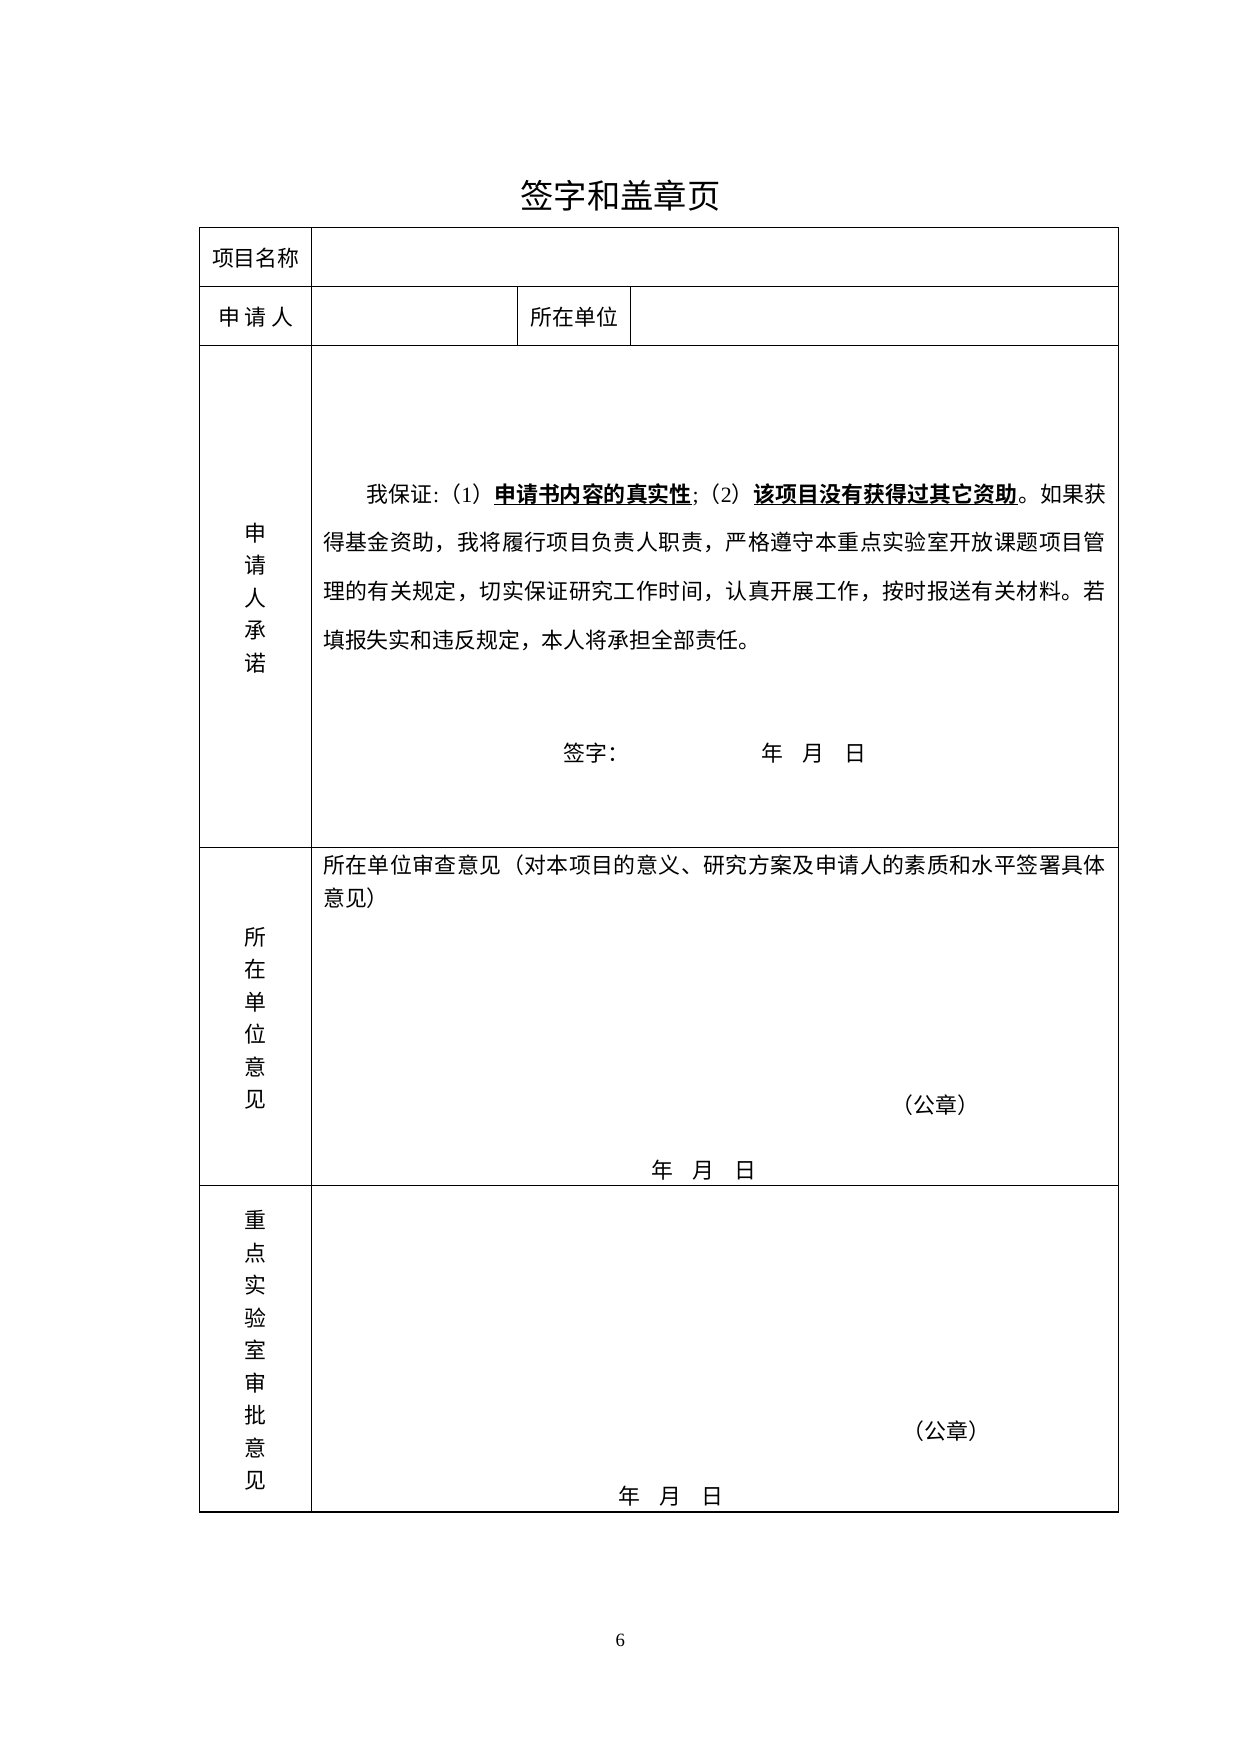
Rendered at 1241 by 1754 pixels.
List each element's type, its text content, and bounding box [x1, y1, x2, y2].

table_cell 所 在 单 位 意 见 [200, 848, 311, 1185]
table_cell 重 点 实 验 室 审 批 意 见 [200, 1186, 311, 1511]
table_cell 所在单位审查意见（对本项目的意义、研究方案及申请人的素质和水平签署具体意见） （公章） 年 月 日 [312, 848, 1118, 1185]
table_cell 所在单位 [518, 287, 630, 345]
table_header [312, 228, 1118, 286]
table_cell [312, 287, 517, 345]
text 签字和盖章页 [187, 162, 1053, 227]
table_cell 申 请 人 承 诺 [200, 346, 311, 847]
table_cell （公章） 年 月 日 [312, 1186, 1118, 1511]
table_cell [631, 287, 1118, 345]
table_cell 申 请 人 [200, 287, 311, 345]
table_cell 我保证:（1）申请书内容的真实性;（2）该项目没有获得过其它资助。如果获得基金资助，我将履行项目负责人职责，严格遵守本重点实验室开放课题项目管理的有关规定，切实保证研究工作时间，认真开展工作，按时报送有关材料。若填报失实和违反规定，本人将承担全部责任。 签字： 年 月 日 [312, 346, 1118, 847]
table_header 项目名称 [200, 228, 311, 286]
